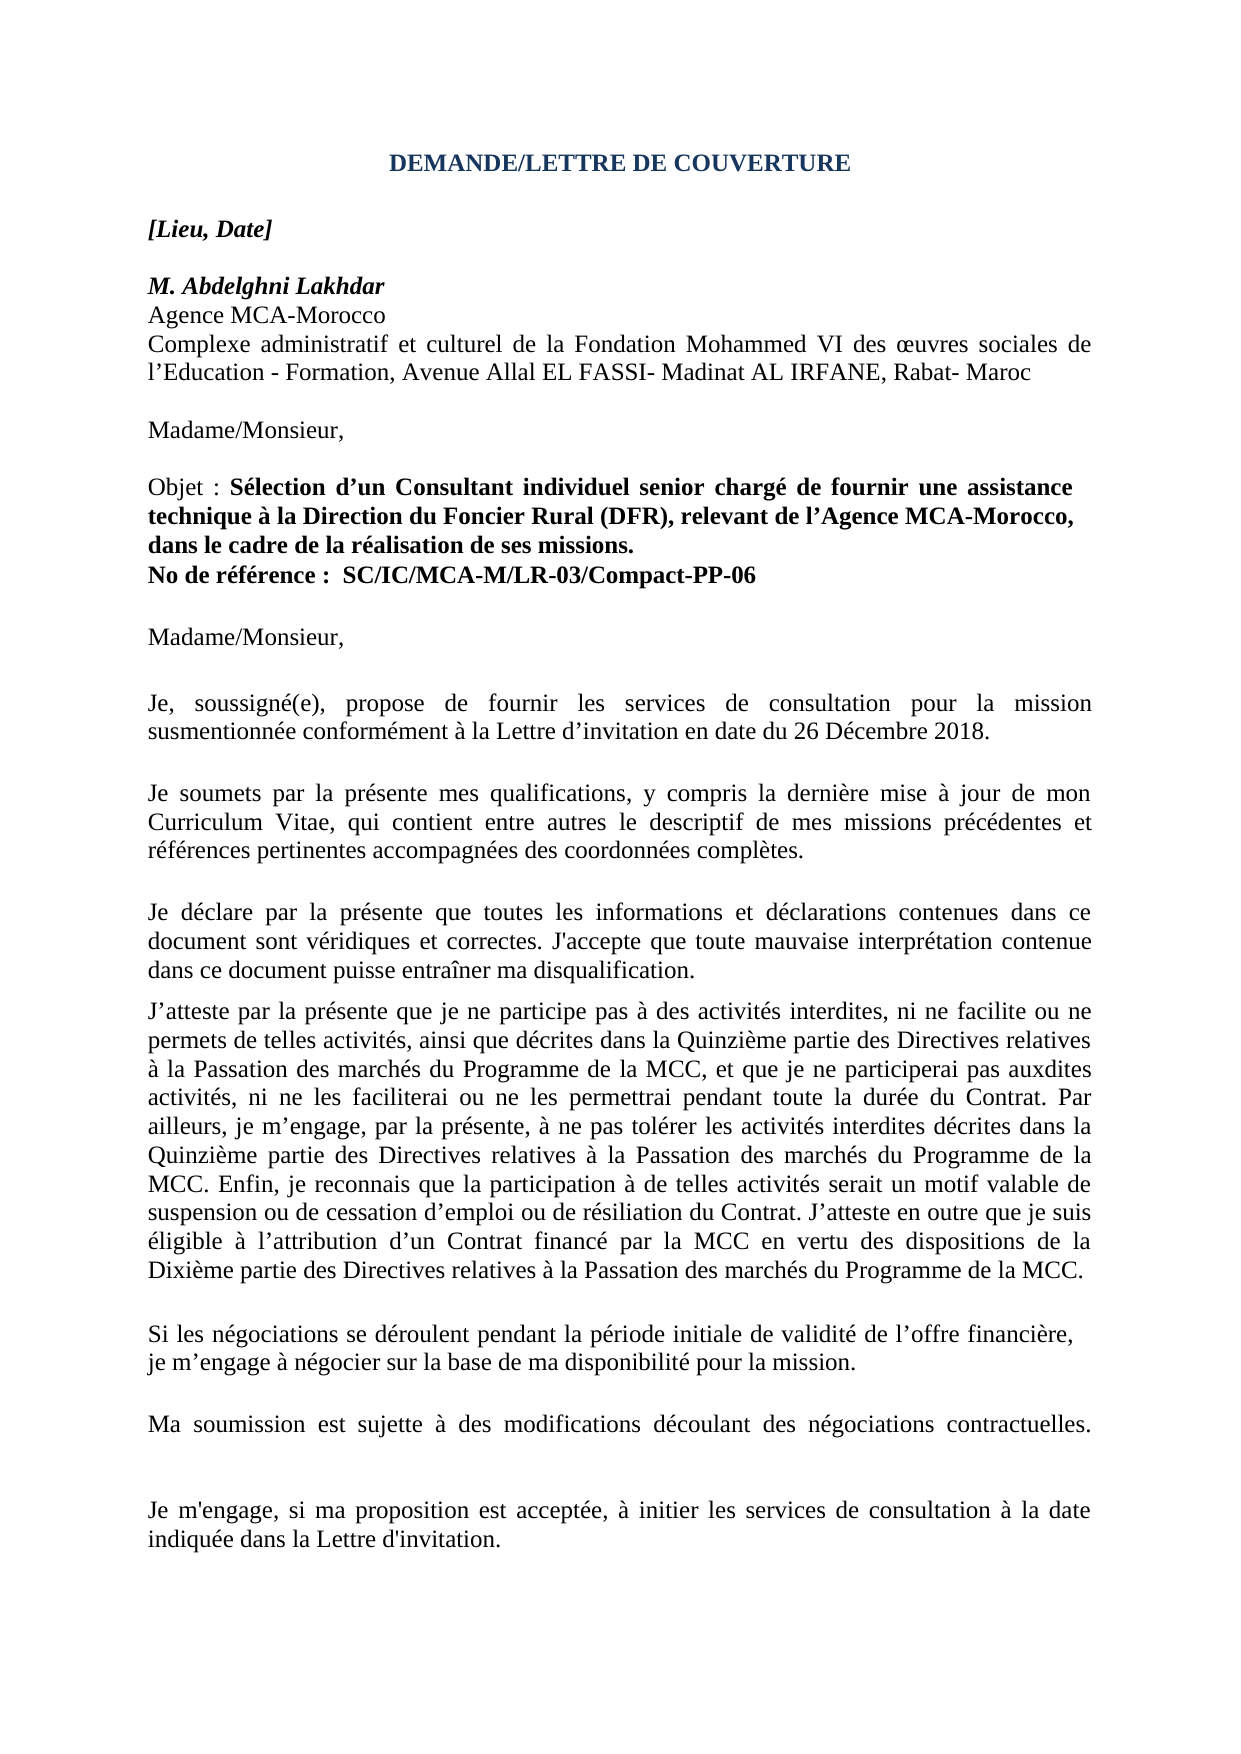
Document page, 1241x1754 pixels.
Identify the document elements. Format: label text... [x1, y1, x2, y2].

text J’atteste par la présente que je ne participe pas à des activités interdites, ni ne facilite ou ne permets de telles activités, ainsi que décrites dans la Quinzième partie des Directives relatives à la Passation des marchés du Programme de la MCC, et que je ne participerai pas auxdites activités, ni ne les faciliterai ou ne les permettrai pendant toute la durée du Contrat. Par ailleurs, je m’engage, par la présente, à ne pas tolérer les activités interdites décrites dans la Quinzième partie des Directives relatives à la Passation des marchés du Programme de la MCC. Enfin, je reconnais que la participation à de telles activités serait un motif valable de suspension ou de cessation d’emploi ou de résiliation du Contrat. J’atteste en outre que je suis éligible à l’attribution d’un Contrat financé par la MCC en vertu des dispositions de la Dixième partie des Directives relatives à la Passation des marchés du Programme de la MCC. [148, 996, 1093, 1284]
text Je m'engage, si ma proposition est acceptée, à initier les services de consultation à la date indiquée dans la Lettre d'invitation. [148, 1495, 1093, 1553]
text DEMANDE/LETTRE DE COUVERTURE [148, 148, 1093, 176]
text Agence MCA-Morocco [148, 300, 1093, 329]
text [Lieu, Date] [148, 214, 1095, 242]
text Je soumets par la présente mes qualifications, y compris la dernière mise à jour de mon Curriculum Vitae, qui contient entre autres le descriptif de mes missions précédentes et références pertinentes accompagnées des coordonnées complètes. [148, 778, 1093, 864]
text Ma soumission est sujette à des modifications découlant des négociations contractuelles. [148, 1409, 1093, 1467]
text Je déclare par la présente que toutes les informations et déclarations contenues dans ce document sont véridiques et correctes. J'accepte que toute mauvaise interprétation contenue dans ce document puisse entraîner ma disqualification. [148, 897, 1093, 984]
text Si les négociations se déroulent pendant la période initiale de validité de l’offre financière, je m’engage à négocier sur la base de ma disponibilité pour la mission. [148, 1319, 1074, 1376]
text No de référence : SC/IC/MCA-M/LR-03/Compact-PP-06 [148, 559, 1074, 588]
text Madame/Monsieur, [148, 622, 1093, 650]
text Madame/Monsieur, [148, 415, 1101, 444]
text Objet : Sélection d’un Consultant individuel senior chargé de fournir une assistance technique à la Direction du Foncier Rural (DFR), relevant de l’Agence MCA-Morocco, dans le cadre de la réalisation de ses missions. [148, 472, 1074, 559]
text M. Abdelghni Lakhdar [148, 271, 1093, 300]
text Complexe administratif et culturel de la Fondation Mohammed VI des œuvres sociales de l’Education - Formation, Avenue Allal EL FASSI- Madinat AL IRFANE, Rabat- Maroc [148, 329, 1093, 386]
text Je, soussigné(e), propose de fournir les services de consultation pour la mission susmentionnée conformément à la Lettre d’invitation en date du 26 Décembre 2018. [148, 688, 1093, 745]
